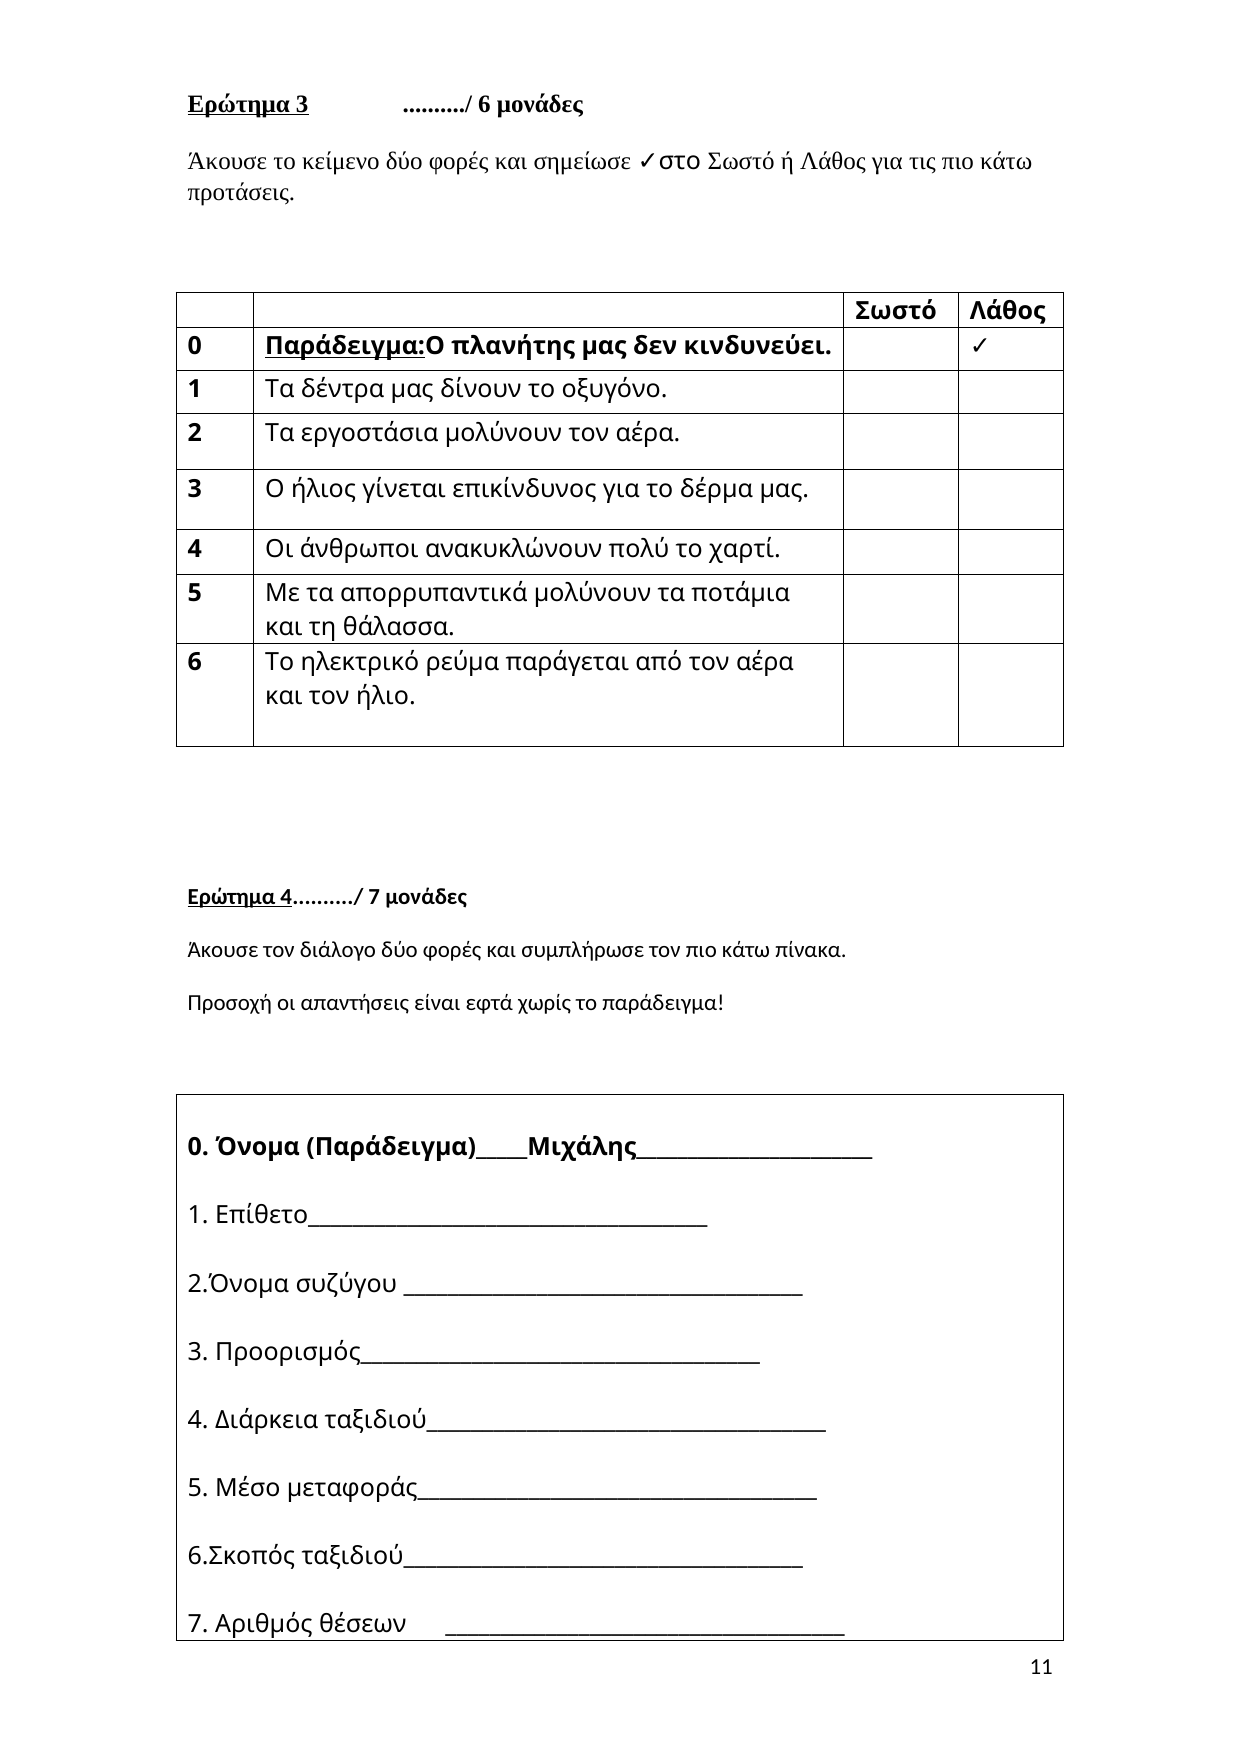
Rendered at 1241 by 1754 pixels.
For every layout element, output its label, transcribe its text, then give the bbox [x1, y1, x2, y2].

table_cell Ο ήλιος γίνεται επικίνδυνος για το δέρμα μας. [254, 470, 843, 529]
table_header Σωστό [844, 293, 958, 327]
table_cell [844, 470, 958, 529]
table_cell 6 [177, 644, 253, 746]
text Άκουσε τον διάλογο δύο φορές και συμπλήρωσε τον πιο κάτω πίνακα. [187, 935, 1053, 963]
table_cell [959, 644, 1063, 746]
table_header [254, 293, 843, 327]
table_cell 0 [177, 328, 253, 370]
table_cell Παράδειγμα:Ο πλανήτης μας δεν κινδυνεύει. [254, 328, 843, 370]
table_cell ✓ [959, 328, 1063, 370]
text Ερώτημα 3 ........../ 6 μονάδες [187, 89, 1053, 117]
table_cell [844, 575, 958, 643]
table_cell [844, 530, 958, 573]
table_cell [959, 470, 1063, 529]
text Ερώτημα 4........../ 7 μονάδες [187, 882, 1053, 910]
table_cell [844, 414, 958, 469]
table_cell [959, 575, 1063, 643]
table_cell [844, 644, 958, 746]
table_cell 3 [177, 470, 253, 529]
table_cell 1 [177, 371, 253, 413]
table_cell 5 [177, 575, 253, 643]
text Προσοχή οι απαντήσεις είναι εφτά χωρίς το παράδειγμα! [187, 988, 1053, 1016]
table_cell Το ηλεκτρικό ρεύμα παράγεται από τον αέρα και τον ήλιο. [254, 644, 843, 746]
table_cell Τα δέντρα μας δίνουν το οξυγόνο. [254, 371, 843, 413]
table_cell 2 [177, 414, 253, 469]
text Άκουσε το κείμενο δύο φορές και σημείωσε ✓στο Σωστό ή Λάθος για τις πιο κάτω προτάσεις. [187, 142, 1053, 205]
table_cell [844, 371, 958, 413]
table_cell Οι άνθρωποι ανακυκλώνουν πολύ το χαρτί. [254, 530, 843, 573]
table_cell [959, 371, 1063, 413]
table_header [177, 1095, 1063, 1640]
table_cell Με τα απορρυπαντικά μολύνουν τα ποτάμια και τη θάλασσα. [254, 575, 843, 643]
table_cell 4 [177, 530, 253, 573]
table_cell [959, 414, 1063, 469]
table_cell [959, 530, 1063, 573]
table_header [177, 293, 253, 327]
table_cell [844, 328, 958, 370]
table_cell Τα εργοστάσια μολύνουν τον αέρα. [254, 414, 843, 469]
table_header Λάθος [959, 293, 1063, 327]
